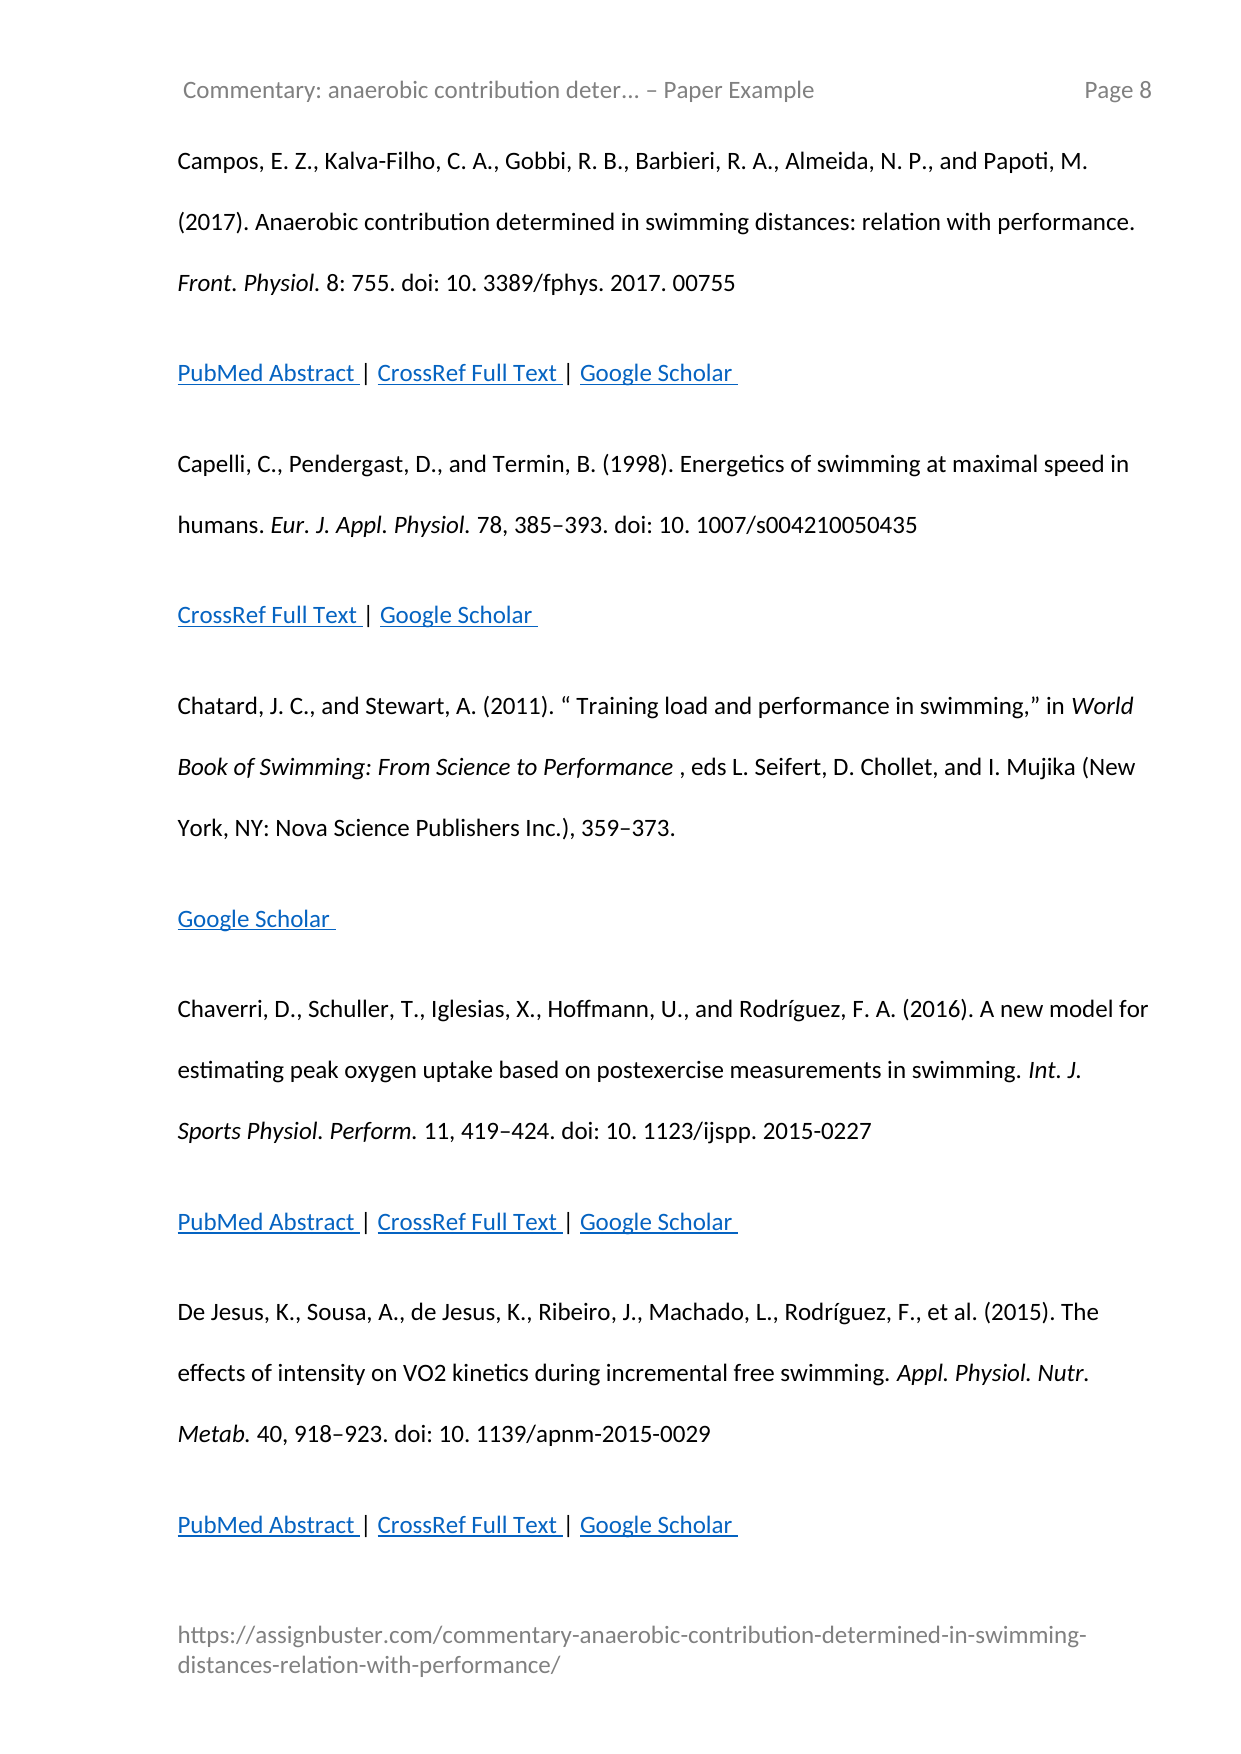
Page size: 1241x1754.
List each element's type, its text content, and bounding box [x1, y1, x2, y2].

text Chatard, J. C., and Stewart, A. (2011). “ Training load and performance in swimming,” in World Book of Swimming: From Science to Performance , eds L. Seifert, D. Chollet, and I. Mujika (New York, NY: Nova Science Publishers Inc.), 359–373. [177, 690, 1152, 843]
text PubMed Abstract | CrossRef Full Text | Google Scholar [177, 1206, 1152, 1236]
text Capelli, C., Pendergast, D., and Termin, B. (1998). Energetics of swimming at maximal speed in humans. Eur. J. Appl. Physiol. 78, 385–393. doi: 10. 1007/s004210050435 [177, 448, 1152, 540]
text CrossRef Full Text | Google Scholar [177, 600, 1152, 630]
text Chaverri, D., Schuller, T., Iglesias, X., Hoffmann, U., and Rodríguez, F. A. (2016). A new model for estimating peak oxygen uptake based on postexercise measurements in swimming. Int. J. Sports Physiol. Perform. 11, 419–424. doi: 10. 1123/ijspp. 2015-0227 [177, 993, 1152, 1146]
text Google Scholar [177, 903, 1152, 933]
text PubMed Abstract | CrossRef Full Text | Google Scholar [177, 358, 1152, 388]
text Campos, E. Z., Kalva-Filho, C. A., Gobbi, R. B., Barbieri, R. A., Almeida, N. P., and Papoti, M. (2017). Anaerobic contribution determined in swimming distances: relation with performance. Front. Physiol. 8: 755. doi: 10. 3389/fphys. 2017. 00755 [177, 145, 1152, 298]
text De Jesus, K., Sousa, A., de Jesus, K., Ribeiro, J., Machado, L., Rodríguez, F., et al. (2015). The effects of intensity on VO2 kinetics during incremental free swimming. Appl. Physiol. Nutr. Metab. 40, 918–923. doi: 10. 1139/apnm-2015-0029 [177, 1296, 1152, 1449]
text PubMed Abstract | CrossRef Full Text | Google Scholar [177, 1509, 1152, 1539]
